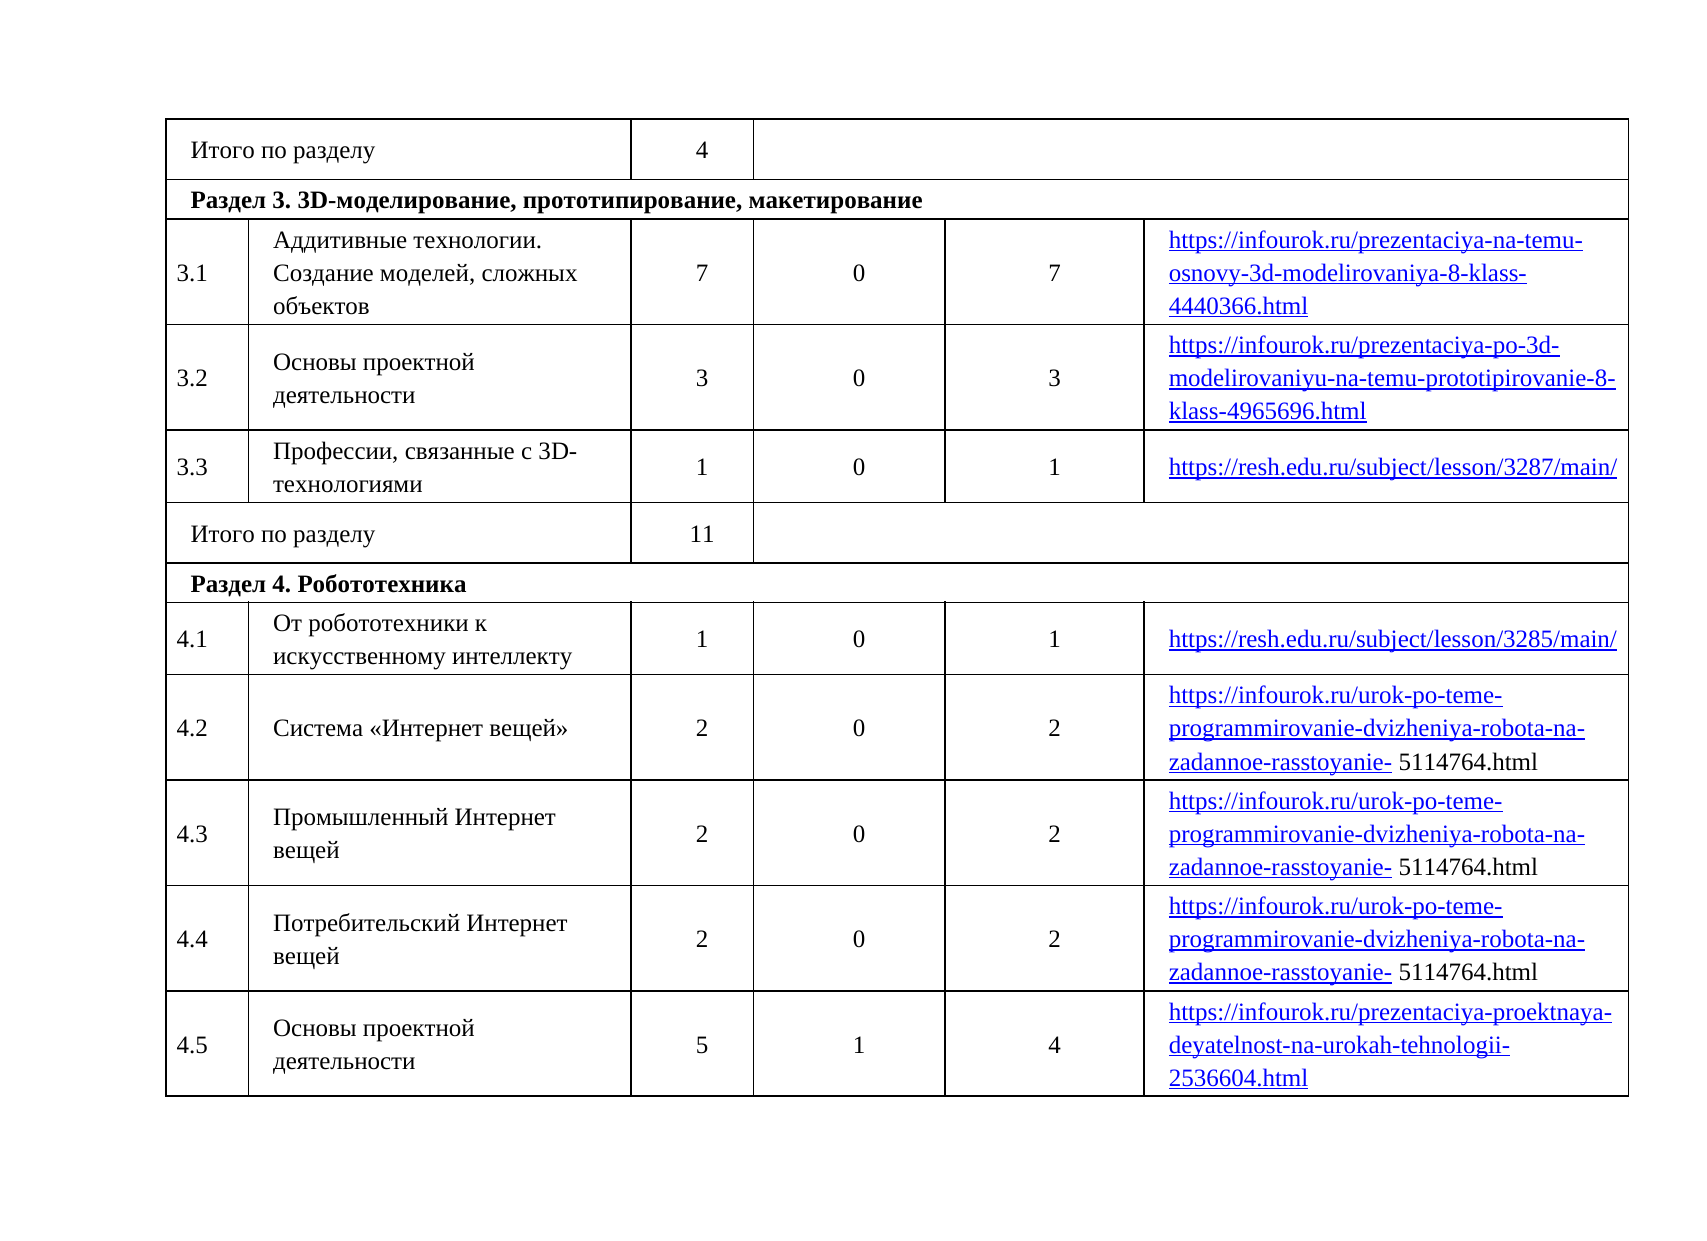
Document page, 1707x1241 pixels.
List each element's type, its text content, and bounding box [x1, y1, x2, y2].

table_cell https://infourok.ru/urok-po-teme-programmirovanie-dvizheniya-robota-na-zadannoe-rasstoyanie- 5114764.html [1145, 781, 1628, 884]
table_cell 1 [754, 992, 944, 1095]
table_cell 1 [632, 603, 753, 674]
table_cell Итого по разделу [167, 120, 630, 179]
table_cell 0 [754, 781, 944, 884]
table_cell 4 [632, 120, 753, 179]
table_cell https://infourok.ru/urok-po-teme-programmirovanie-dvizheniya-robota-na-zadannoe-rasstoyanie- 5114764.html [1145, 886, 1628, 990]
table_cell Итого по разделу [167, 503, 630, 562]
table_cell 0 [754, 325, 944, 429]
table_cell Система «Интернет вещей» [249, 675, 630, 779]
table_cell 0 [754, 675, 944, 779]
table_cell 2 [946, 781, 1143, 884]
table_cell 3.3 [167, 431, 248, 501]
table_cell 4.5 [167, 992, 248, 1095]
table_cell https://infourok.ru/prezentaciya-po-3d-modelirovaniyu-na-temu-prototipirovanie-8-klass-4965696.html [1145, 325, 1628, 429]
table_cell 11 [632, 503, 753, 562]
table_cell 0 [754, 220, 944, 323]
table_cell 2 [946, 886, 1143, 990]
table_cell 2 [632, 886, 753, 990]
table_cell Основы проектной деятельности [249, 992, 630, 1095]
table_cell 3.2 [167, 325, 248, 429]
table_cell Раздел 4. Робототехника [167, 564, 1628, 601]
table_cell 1 [632, 431, 753, 501]
table_cell 5 [632, 992, 753, 1095]
table_cell 4.4 [167, 886, 248, 990]
table_cell https://resh.edu.ru/subject/lesson/3287/main/ [1145, 431, 1628, 501]
table_cell Аддитивные технологии. Создание моделей, сложных объектов [249, 220, 630, 323]
table_cell https://infourok.ru/prezentaciya-proektnaya-deyatelnost-na-urokah-tehnologii-2536604.html [1145, 992, 1628, 1095]
table_cell Раздел 3. 3D-моделирование, прототипирование, макетирование [167, 180, 1628, 218]
table_cell Потребительский Интернет вещей [249, 886, 630, 990]
table_cell 1 [946, 431, 1143, 501]
table_cell От робототехники к искусственному интеллекту [249, 603, 630, 674]
table_cell https://infourok.ru/prezentaciya-na-temu-osnovy-3d-modelirovaniya-8-klass-4440366.html [1145, 220, 1628, 323]
table_cell 4.3 [167, 781, 248, 884]
table_cell 7 [946, 220, 1143, 323]
table_cell 0 [754, 886, 944, 990]
table_cell 4.2 [167, 675, 248, 779]
table_cell Промышленный Интернет вещей [249, 781, 630, 884]
table_cell 3 [946, 325, 1143, 429]
table_cell Основы проектной деятельности [249, 325, 630, 429]
table_cell 2 [632, 781, 753, 884]
table_cell 2 [632, 675, 753, 779]
table_cell [754, 503, 1628, 562]
table_cell 2 [946, 675, 1143, 779]
table_cell 3.1 [167, 220, 248, 323]
table_cell 0 [754, 431, 944, 501]
table_cell https://infourok.ru/urok-po-teme-programmirovanie-dvizheniya-robota-na-zadannoe-rasstoyanie- 5114764.html [1145, 675, 1628, 779]
table_cell [754, 120, 1628, 179]
table_cell 7 [632, 220, 753, 323]
table_cell 0 [754, 603, 944, 674]
table_cell 4 [946, 992, 1143, 1095]
table_cell 3 [632, 325, 753, 429]
table_cell https://resh.edu.ru/subject/lesson/3285/main/ [1145, 603, 1628, 674]
table_cell 1 [946, 603, 1143, 674]
table_cell Профессии, связанные с 3D-технологиями [249, 431, 630, 501]
table_cell 4.1 [167, 603, 248, 674]
